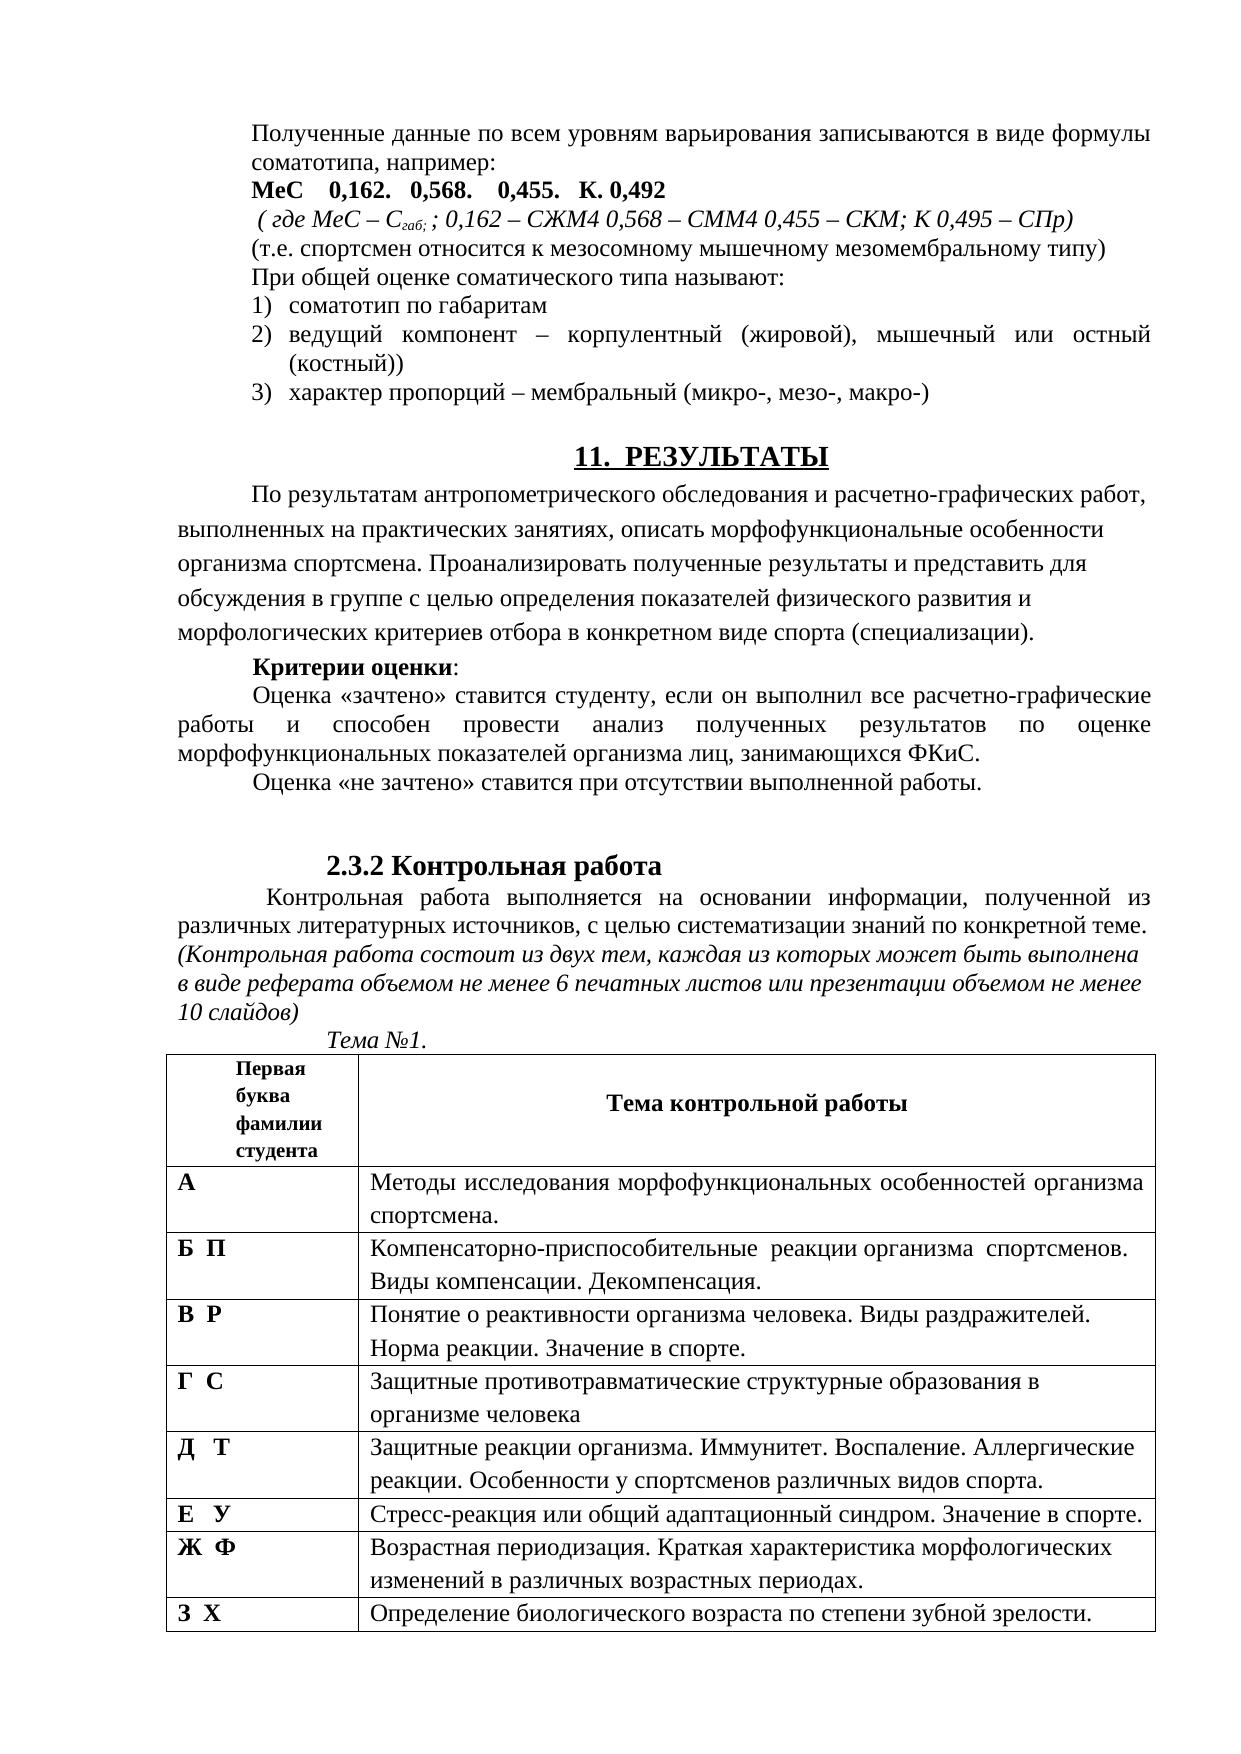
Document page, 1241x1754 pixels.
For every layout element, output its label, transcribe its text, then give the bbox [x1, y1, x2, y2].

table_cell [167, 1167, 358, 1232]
text 2.3.2 Контрольная работа [326, 848, 1152, 882]
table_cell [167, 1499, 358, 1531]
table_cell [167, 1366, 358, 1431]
text При общей оценке соматического типа называют: [251, 262, 1152, 291]
text Контрольная работа выполняется на основании информации, полученной из различных литературных источников, с целью систематизации знаний по конкретной теме. [177, 882, 1152, 939]
list соматотип по габаритам [251, 291, 1152, 319]
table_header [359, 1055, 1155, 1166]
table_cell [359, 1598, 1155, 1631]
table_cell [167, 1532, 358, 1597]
text 11. РЕЗУЛЬТАТЫ [177, 439, 1152, 473]
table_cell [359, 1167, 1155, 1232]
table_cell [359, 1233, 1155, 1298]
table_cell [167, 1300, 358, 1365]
text (Контрольная работа состоит из двух тем, каждая из которых может быть выполнена в виде реферата объемом не менее 6 печатных листов или презентации объемом не менее 10 слайдов) [177, 939, 1152, 1026]
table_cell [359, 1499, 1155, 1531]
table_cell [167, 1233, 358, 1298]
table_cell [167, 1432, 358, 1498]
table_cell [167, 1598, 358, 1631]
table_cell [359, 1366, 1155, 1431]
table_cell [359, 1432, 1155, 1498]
text Оценка «зачтено» ставится студенту, если он выполнил все расчетно-графические работы и способен провести анализ полученных результатов по оценке морфофункциональных показателей организма лиц, занимающихся ФКиС. [177, 681, 1152, 767]
text МеС 0,162. 0,568. 0,455. К. 0,492 [251, 176, 1152, 204]
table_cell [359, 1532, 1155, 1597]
text Полученные данные по всем уровням варьирования записываются в виде формулы соматотипа, например: [251, 118, 1152, 176]
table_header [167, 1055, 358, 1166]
text ( где МеС – Сгаб; ; 0,162 – СЖМ4 0,568 – СММ4 0,455 – СКМ; К 0,495 – СПр) [251, 204, 1152, 233]
text Оценка «не зачтено» ставится при отсутствии выполненной работы. [177, 767, 1152, 796]
text Тема №1. [326, 1026, 1152, 1054]
list характер пропорций – мембральный (микро-, мезо-, макро-) [251, 377, 1152, 406]
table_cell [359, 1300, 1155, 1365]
list ведущий компонент – корпулентный (жировой), мышечный или остный (костный)) [251, 319, 1152, 377]
text По результатам антропометрического обследования и расчетно-графических работ, выполненных на практических занятиях, описать морфофункциональные особенности организма спортсмена. Проанализировать полученные результаты и представить для обсуждения в группе с целью определения показателей физического развития и морфологических критериев отбора в конкретном виде спорта (специализации). [177, 479, 1152, 646]
text (т.е. спортсмен относится к мезосомному мышечному мезомембральному типу) [251, 233, 1152, 262]
text Критерии оценки: [177, 652, 1152, 681]
